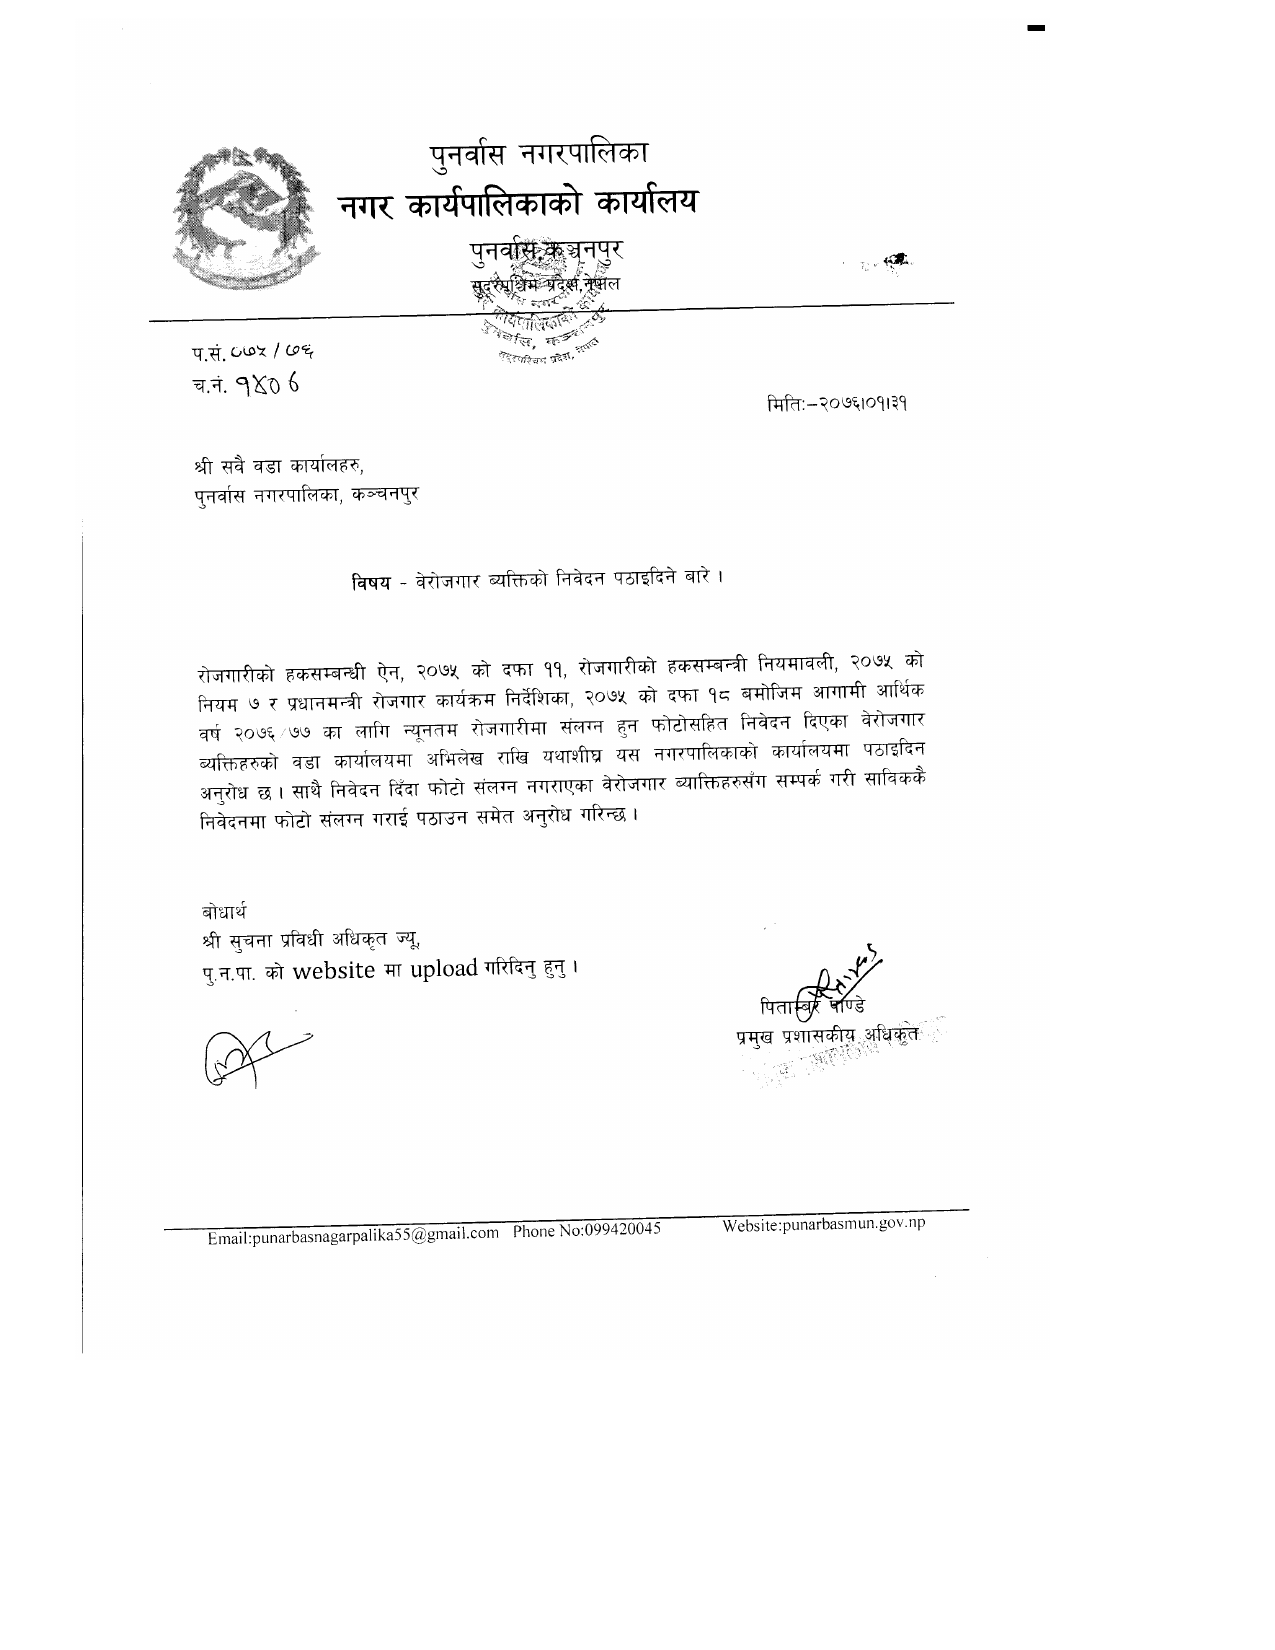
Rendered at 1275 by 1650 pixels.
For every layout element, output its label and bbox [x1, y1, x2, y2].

picture [75, 18, 1050, 1360]
